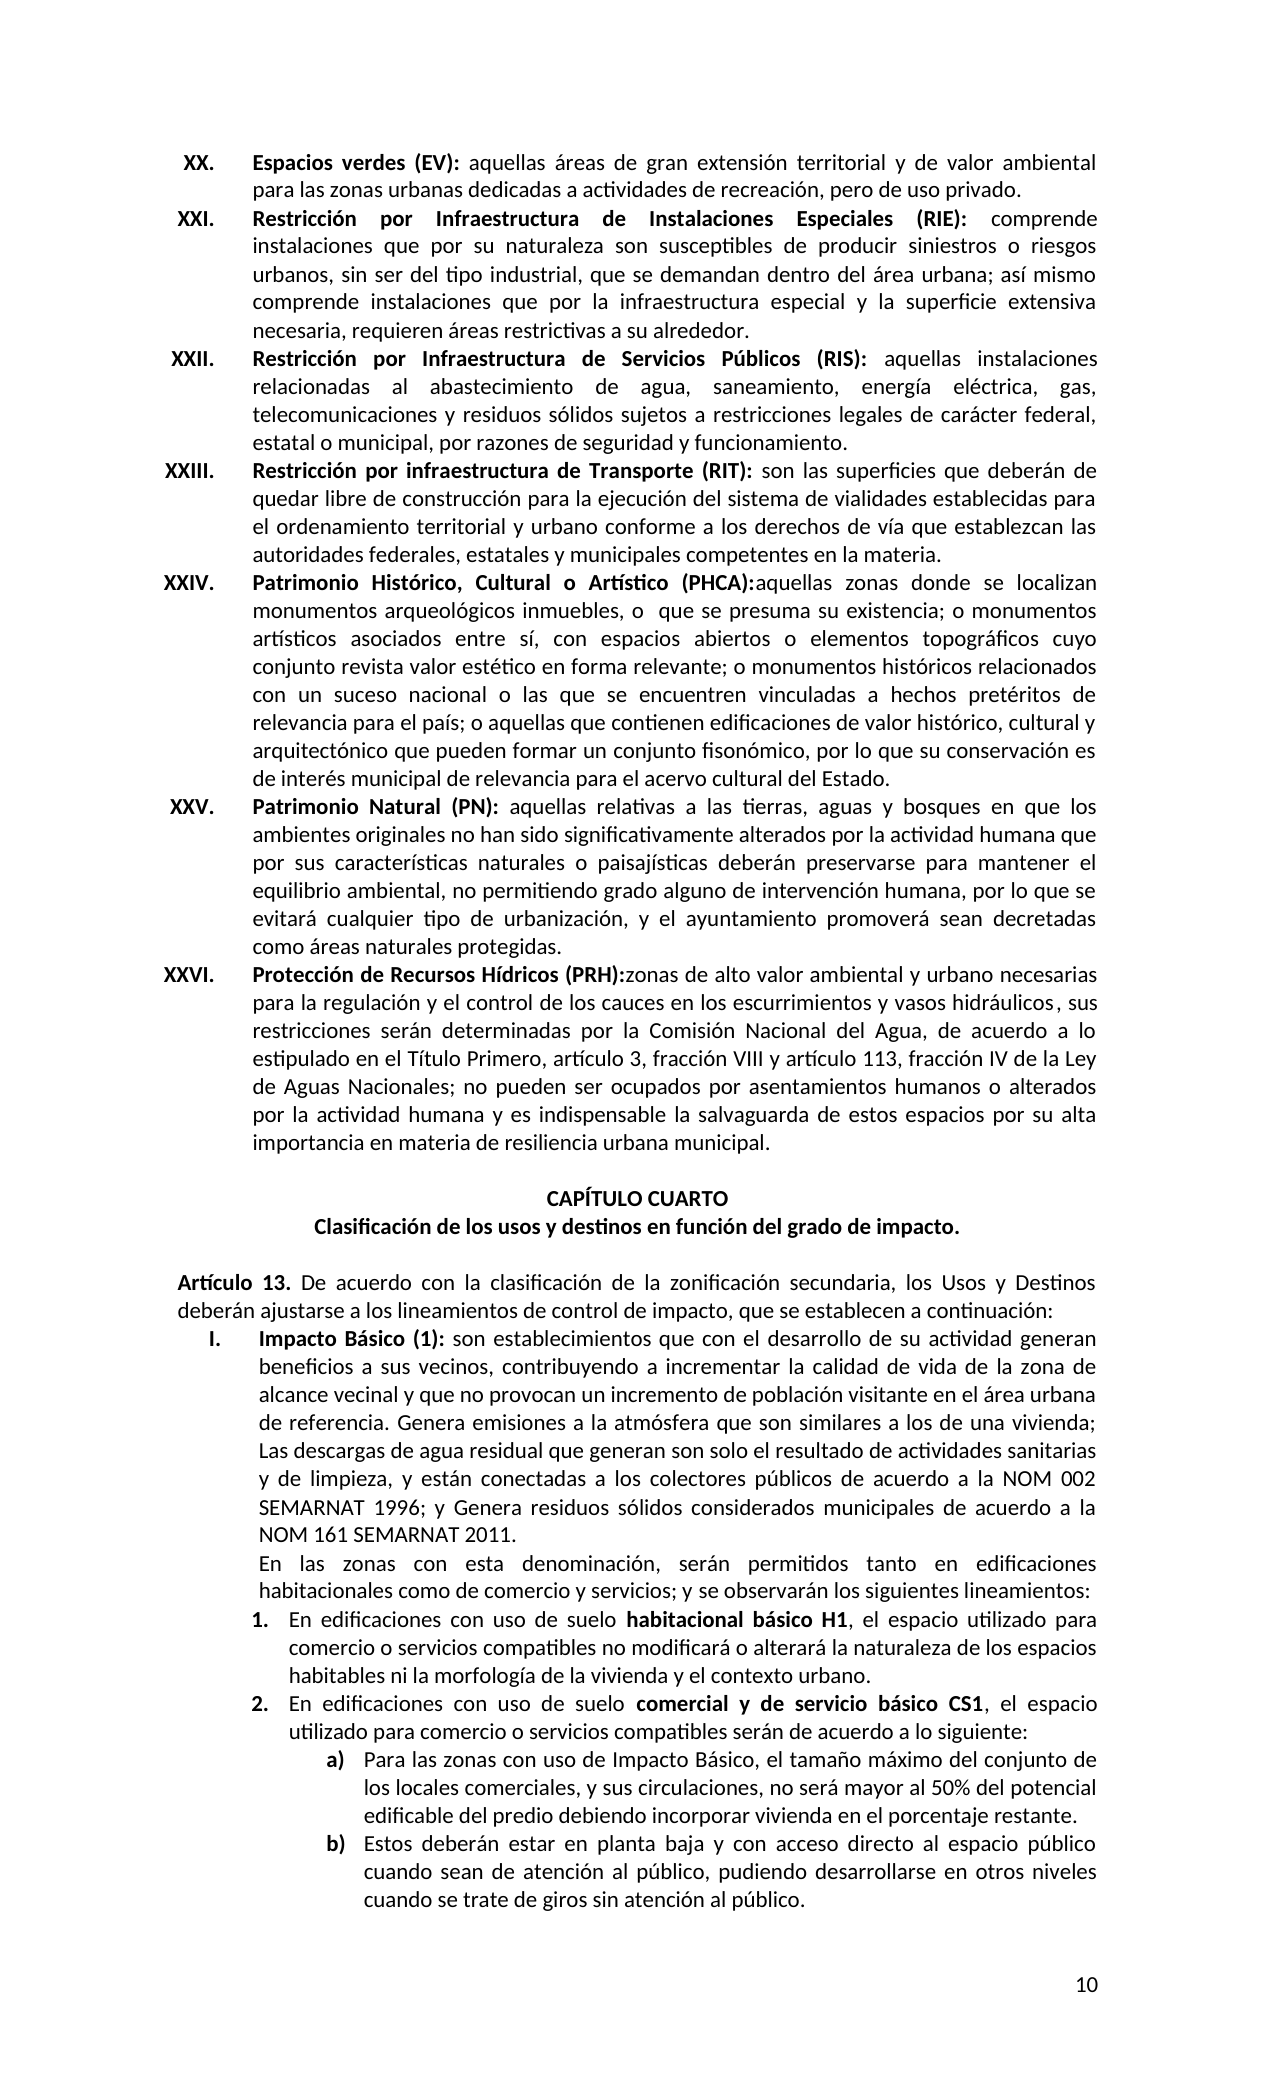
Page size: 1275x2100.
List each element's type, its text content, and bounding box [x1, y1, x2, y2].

list Restricción por infraestructura de Transporte (RIT): son las superficies que deberán de quedar libre de construcción para la ejecución del sistema de vialidades establecidas para el ordenamiento territorial y urbano conforme a los derechos de vía que establezcan las autoridades federales, estatales y municipales competentes en la materia. [215, 456, 1098, 568]
list Impacto Básico (1): son establecimientos que con el desarrollo de su actividad generan beneficios a sus vecinos, contribuyendo a incrementar la calidad de vida de la zona de alcance vecinal y que no provocan un incremento de población visitante en el área urbana de referencia. Genera emisiones a la atmósfera que son similares a los de una vivienda; Las descargas de agua residual que generan son solo el resultado de actividades sanitarias y de limpieza, y están conectadas a los colectores públicos de acuerdo a la NOM 002 SEMARNAT 1996; y Genera residuos sólidos considerados municipales de acuerdo a la NOM 161 SEMARNAT 2011. [221, 1324, 1098, 1549]
list En edificaciones con uso de suelo comercial y de servicio básico CS1, el espacio utilizado para comercio o servicios compatibles serán de acuerdo a lo siguiente: [251, 1689, 1098, 1745]
subtitle CAPÍTULO CUARTO [177, 1184, 1098, 1212]
list Estos deberán estar en planta baja y con acceso directo al espacio público cuando sean de atención al público, pudiendo desarrollarse en otros niveles cuando se trate de giros sin atención al público. [326, 1829, 1098, 1913]
list Para las zonas con uso de Impacto Básico, el tamaño máximo del conjunto de los locales comerciales, y sus circulaciones, no será mayor al 50% del potencial edificable del predio debiendo incorporar vivienda en el porcentaje restante. [326, 1745, 1098, 1829]
list Protección de Recursos Hídricos (PRH):zonas de alto valor ambiental y urbano necesarias para la regulación y el control de los cauces en los escurrimientos y vasos hidráulicos, sus restricciones serán determinadas por la Comisión Nacional del Agua, de acuerdo a lo estipulado en el Título Primero, artículo 3, fracción VIII y artículo 113, fracción IV de la Ley de Aguas Nacionales; no pueden ser ocupados por asentamientos humanos o alterados por la actividad humana y es indispensable la salvaguarda de estos espacios por su alta importancia en materia de resiliencia urbana municipal. [215, 960, 1098, 1156]
subtitle Clasificación de los usos y destinos en función del grado de impacto. [177, 1212, 1098, 1240]
list Restricción por Infraestructura de Servicios Públicos (RIS): aquellas instalaciones relacionadas al abastecimiento de agua, saneamiento, energía eléctrica, gas, telecomunicaciones y residuos sólidos sujetos a restricciones legales de carácter federal, estatal o municipal, por razones de seguridad y funcionamiento. [215, 344, 1098, 456]
list Patrimonio Natural (PN): aquellas relativas a las tierras, aguas y bosques en que los ambientes originales no han sido significativamente alterados por la actividad humana que por sus características naturales o paisajísticas deberán preservarse para mantener el equilibrio ambiental, no permitiendo grado alguno de intervención humana, por lo que se evitará cualquier tipo de urbanización, y el ayuntamiento promoverá sean decretadas como áreas naturales protegidas. [215, 792, 1098, 960]
list Restricción por Infraestructura de Instalaciones Especiales (RIE): comprende instalaciones que por su naturaleza son susceptibles de producir siniestros o riesgos urbanos, sin ser del tipo industrial, que se demandan dentro del área urbana; así mismo comprende instalaciones que por la infraestructura especial y la superficie extensiva necesaria, requieren áreas restrictivas a su alrededor. [215, 204, 1098, 344]
text Artículo 13. De acuerdo con la clasificación de la zonificación secundaria, los Usos y Destinos deberán ajustarse a los lineamientos de control de impacto, que se establecen a continuación: [177, 1268, 1098, 1324]
list En edificaciones con uso de suelo habitacional básico H1, el espacio utilizado para comercio o servicios compatibles no modificará o alterará la naturaleza de los espacios habitables ni la morfología de la vivienda y el contexto urbano. [251, 1605, 1098, 1689]
list Espacios verdes (EV): aquellas áreas de gran extensión territorial y de valor ambiental para las zonas urbanas dedicadas a actividades de recreación, pero de uso privado. [215, 148, 1098, 204]
list Patrimonio Histórico, Cultural o Artístico (PHCA):aquellas zonas donde se localizan monumentos arqueológicos inmuebles, o que se presuma su existencia; o monumentos artísticos asociados entre sí, con espacios abiertos o elementos topográficos cuyo conjunto revista valor estético en forma relevante; o monumentos históricos relacionados con un suceso nacional o las que se encuentren vinculadas a hechos pretéritos de relevancia para el país; o aquellas que contienen edificaciones de valor histórico, cultural y arquitectónico que pueden formar un conjunto fisonómico, por lo que su conservación es de interés municipal de relevancia para el acervo cultural del Estado. [215, 568, 1098, 792]
